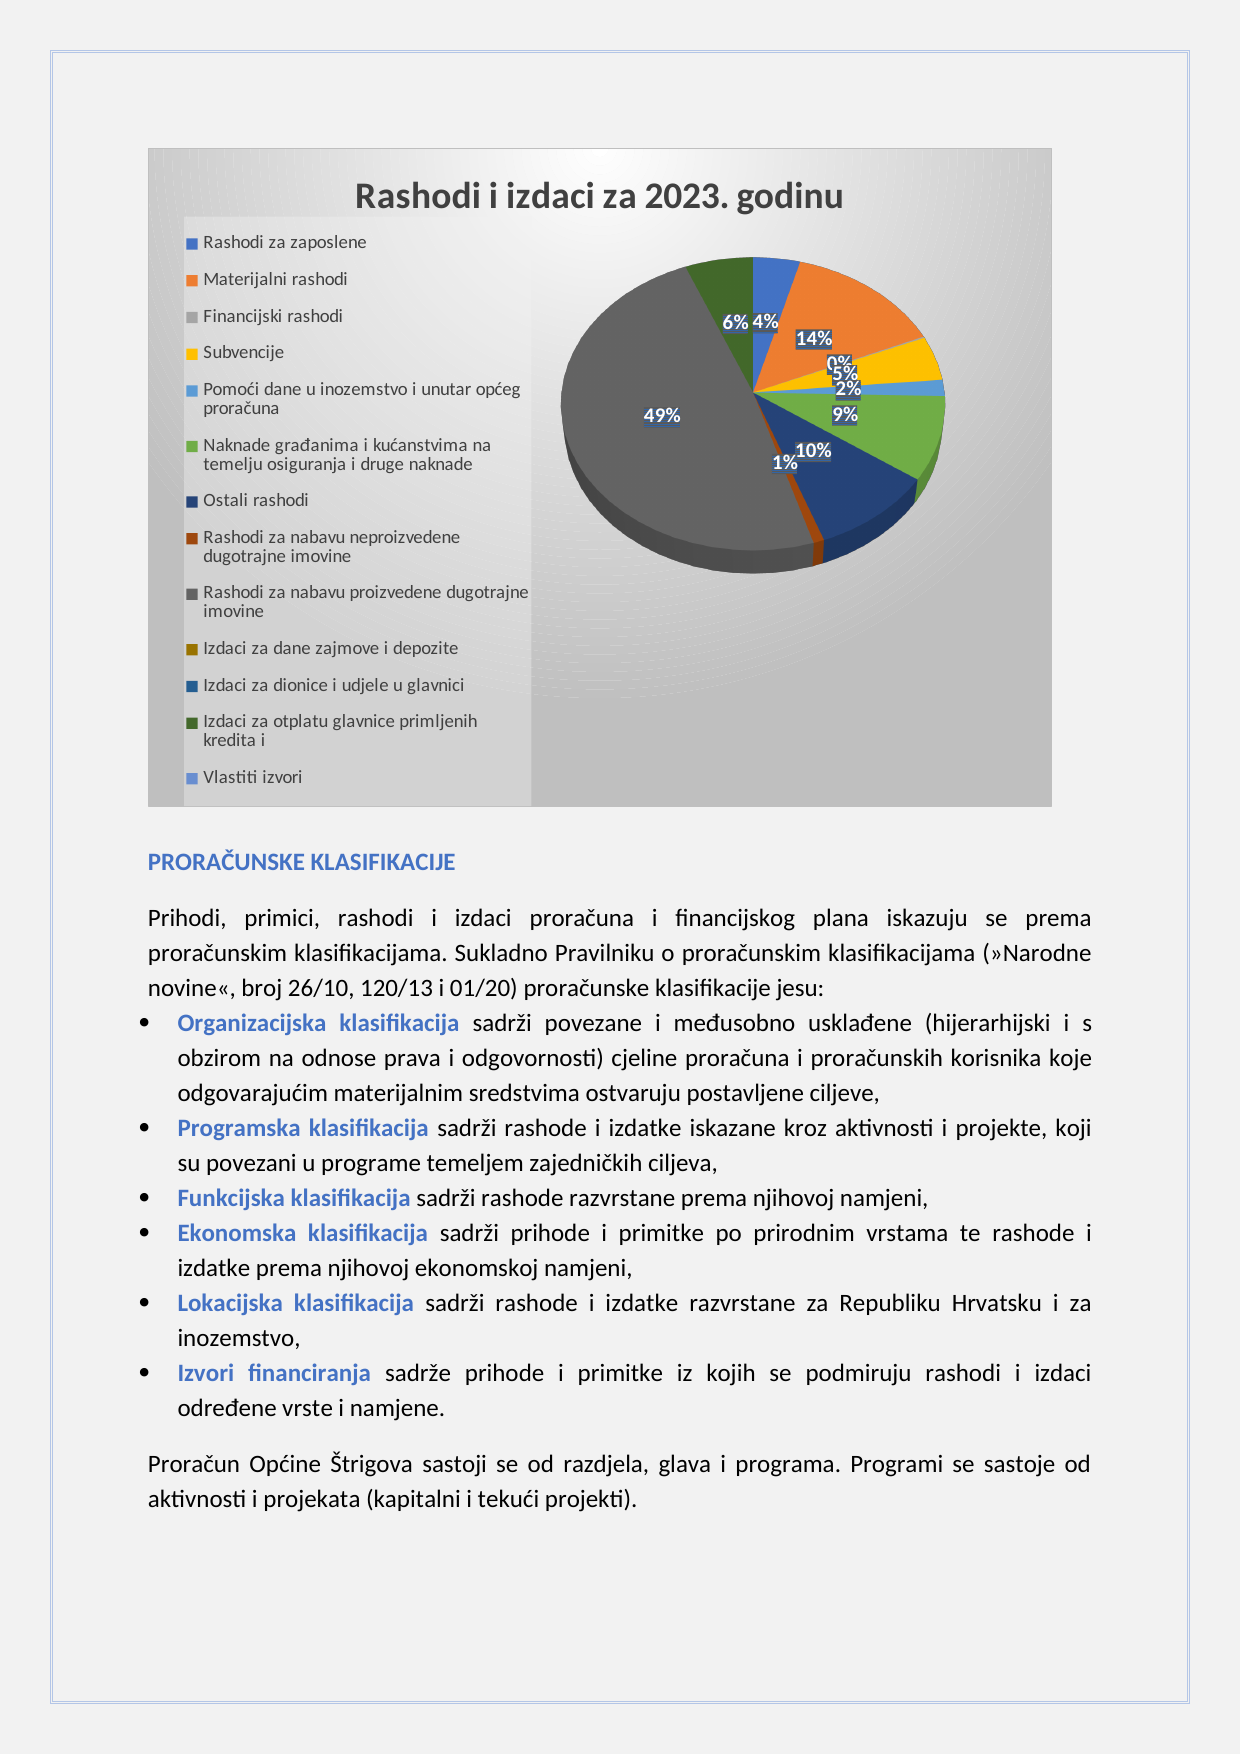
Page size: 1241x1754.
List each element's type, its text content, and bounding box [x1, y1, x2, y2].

text Proračun Općine Štrigova sastoji se od razdjela, glava i programa. Programi se sastoje od aktivnosti i projekata (kapitalni i tekući projekti). [148, 1448, 1093, 1513]
list Organizacijska klasifikacija sadrži povezane i međusobno usklađene (hijerarhijski i s obzirom na odnose prava i odgovornosti) cjeline proračuna i proračunskih korisnika koje odgovarajućim materijalnim sredstvima ostvaruju postavljene ciljeve, [140, 1007, 1093, 1107]
list Funkcijska klasifikacija sadrži rashode razvrstane prema njihovoj namjeni, [140, 1182, 1093, 1212]
text Prihodi, primici, rashodi i izdaci proračuna i financijskog plana iskazuju se prema proračunskim klasifikacijama. Sukladno Pravilniku o proračunskim klasifikacijama (»Narodne novine«, broj 26/10, 120/13 i 01/20) proračunske klasifikacije jesu: [148, 902, 1093, 1002]
text PRORAČUNSKE KLASIFIKACIJE [148, 846, 1093, 877]
list Ekonomska klasifikacija sadrži prihode i primitke po prirodnim vrstama te rashode i izdatke prema njihovoj ekonomskoj namjeni, [140, 1217, 1093, 1282]
list Lokacijska klasifikacija sadrži rashode i izdatke razvrstane za Republiku Hrvatsku i za inozemstvo, [140, 1287, 1093, 1352]
list Programska klasifikacija sadrži rashode i izdatke iskazane kroz aktivnosti i projekte, koji su povezani u programe temeljem zajedničkih ciljeva, [140, 1112, 1093, 1177]
list Izvori financiranja sadrže prihode i primitke iz kojih se podmiruju rashodi i izdaci određene vrste i namjene. [140, 1357, 1093, 1422]
